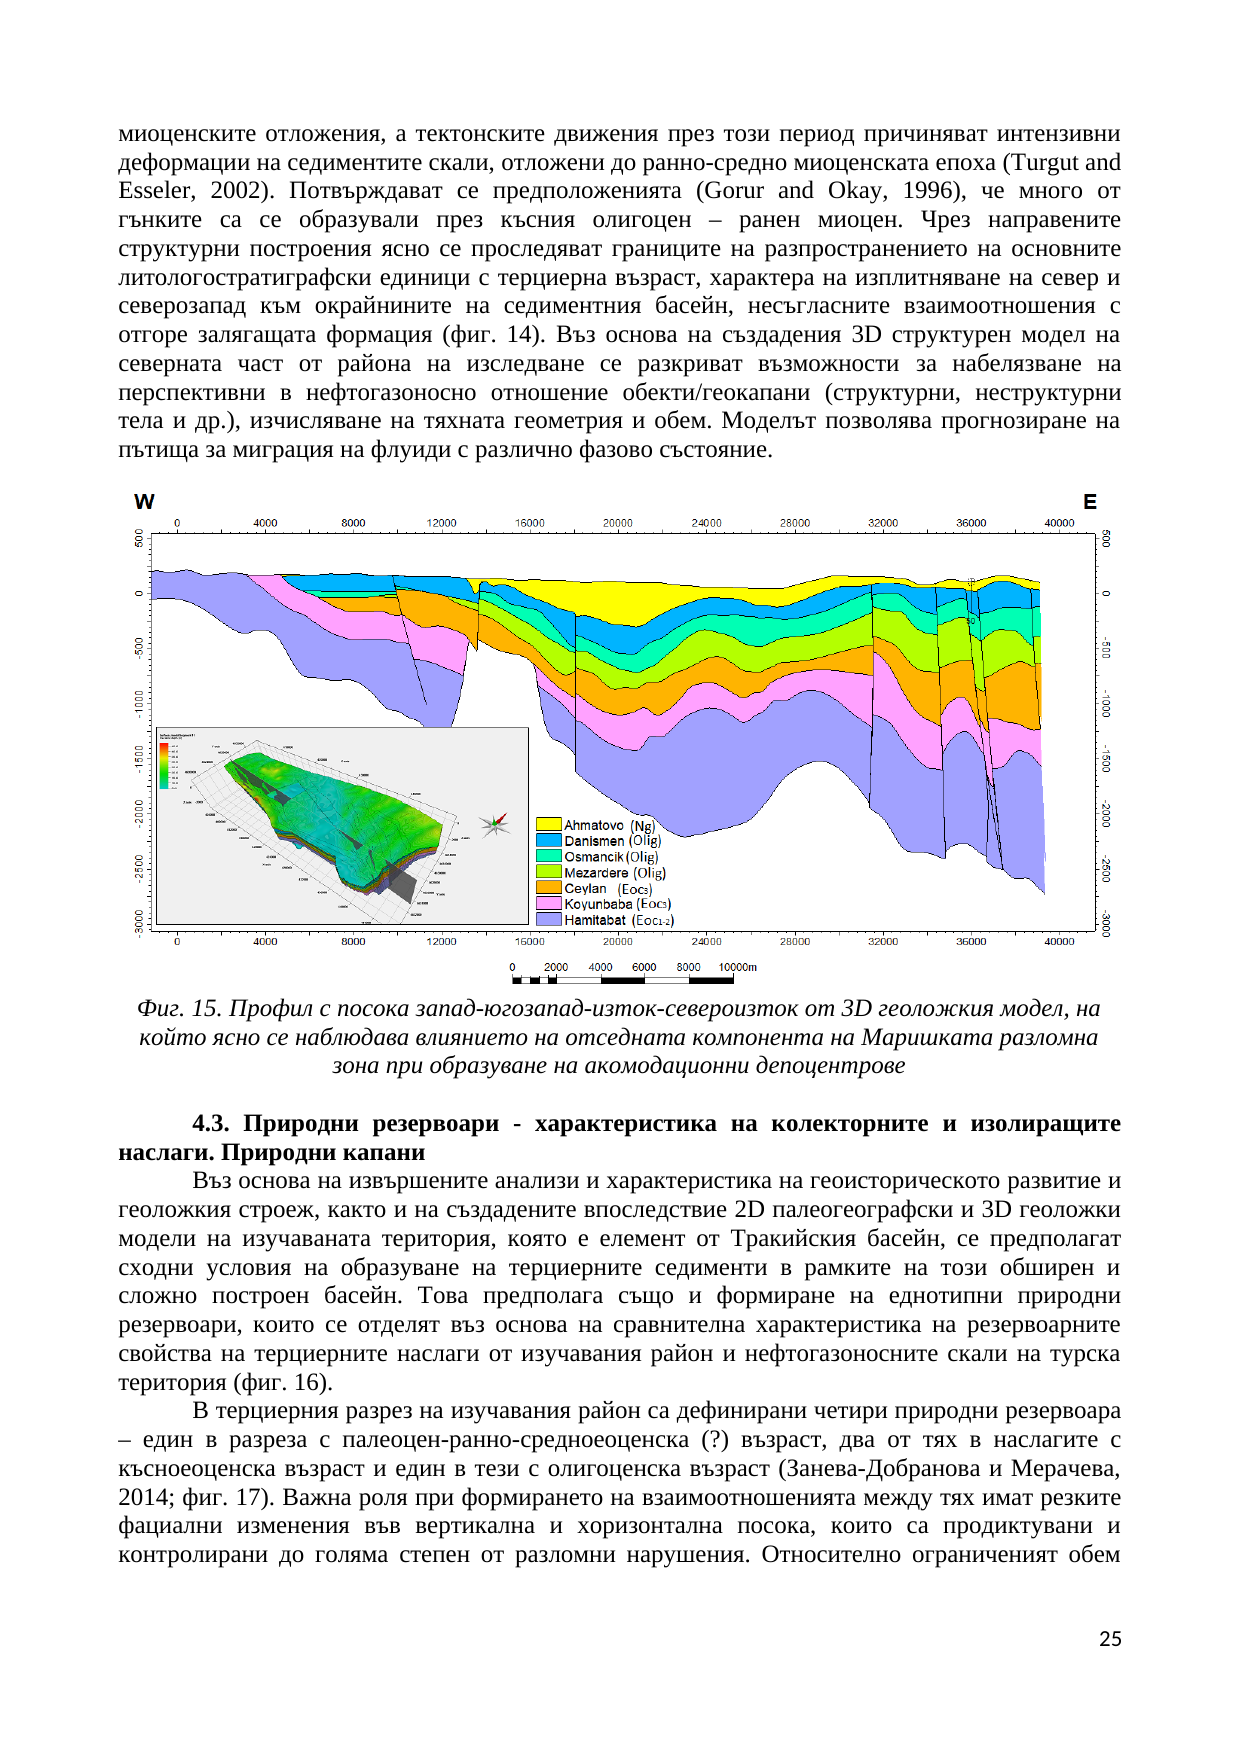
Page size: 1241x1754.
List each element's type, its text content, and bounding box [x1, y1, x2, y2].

text Фиг. 15. Профил с посока запад-югозапад-изток-североизток от 3D геоложкия модел, на който ясно се наблюдава влиянието на отседната компонента на Маришката разломна зона при образуване на акомодационни депоцентрове [118, 993, 1122, 1079]
text 4.3. Природни резервоари - характеристика на колекторните и изолиращите наслаги. Природни капани [118, 1108, 1122, 1165]
text Въз основа на извършените анализи и характеристика на геоисторическото развитие и геоложкия строеж, както и на създадените впоследствие 2D палеогеографски и 3D геоложки модели на изучаваната територия, която е елемент от Тракийския басейн, се предполагат сходни условия на образуване на терциерните седименти в рамките на този обширен и сложно построен басейн. Това предполага също и формиране на еднотипни природни резервоари, които се отделят въз основа на сравнителна характеристика на резервоарните свойства на терциерните наслаги от изучавания район и нефтогазоносните скали на турска територия (фиг. 16). [118, 1165, 1122, 1395]
picture [120, 491, 1121, 993]
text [118, 118, 1122, 463]
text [118, 1395, 1122, 1568]
